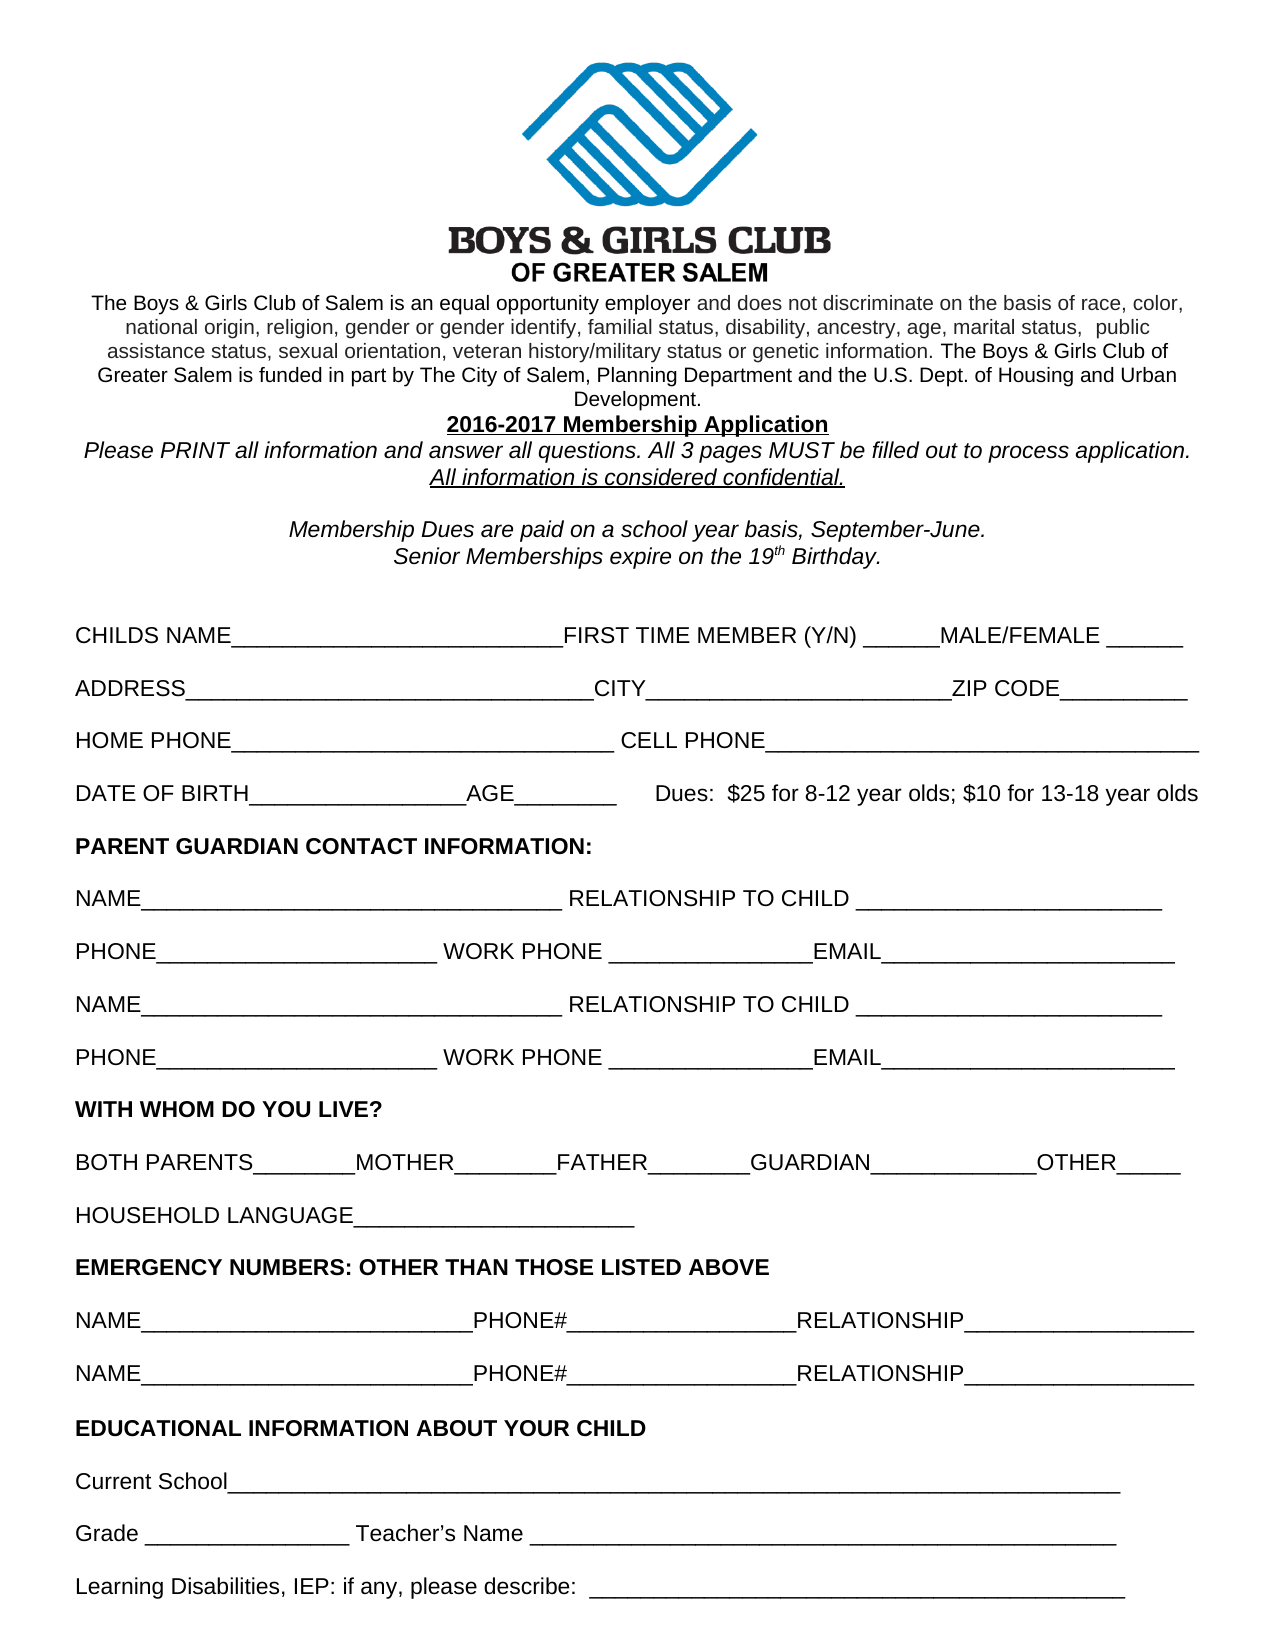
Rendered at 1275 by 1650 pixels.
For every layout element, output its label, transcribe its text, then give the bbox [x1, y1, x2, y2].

text HOUSEHOLD LANGUAGE______________________ [75, 1202, 1200, 1228]
text The Boys & Girls Club of Salem is an equal opportunity employer and does not discriminate on the basis of race, color, national origin, religion, gender or gender identify, familial status, disability, ancestry, age, marital status, public assistance status, sexual orientation, veteran history/military status or genetic information. The Boys & Girls Club of Greater Salem is funded in part by The City of Salem, Planning Department and the U.S. Dept. of Housing and Urban Development. [75, 291, 1200, 411]
text NAME_________________________________ RELATIONSHIP TO CHILD ________________________ [75, 885, 1200, 912]
text NAME__________________________PHONE#__________________RELATIONSHIP__________________ [75, 1360, 1200, 1386]
text PARENT GUARDIAN CONTACT INFORMATION: [75, 833, 1200, 859]
text PHONE______________________ WORK PHONE ________________EMAIL_______________________ [75, 938, 1200, 964]
text EMERGENCY NUMBERS: OTHER THAN THOSE LISTED ABOVE [75, 1254, 1200, 1281]
text Senior Memberships expire on the 19th Birthday. [75, 543, 1200, 569]
text Learning Disabilities, IEP: if any, please describe: __________________________________________ [75, 1573, 1200, 1599]
text ADDRESS________________________________CITY________________________ZIP CODE__________ [75, 674, 1200, 701]
text Current School______________________________________________________________________ [75, 1468, 1200, 1494]
text EDUCATIONAL INFORMATION ABOUT YOUR CHILD [75, 1415, 1200, 1441]
text PHONE______________________ WORK PHONE ________________EMAIL_______________________ [75, 1043, 1200, 1070]
picture [440, 56, 841, 292]
text Please PRINT all information and answer all questions. All 3 pages MUST be filled out to process application. [75, 437, 1200, 464]
text 2016-2017 Membership Application [75, 411, 1200, 437]
text DATE OF BIRTH_________________AGE________ Dues: $25 for 8-12 year olds; $10 for 13-18 year olds [75, 780, 1200, 806]
text NAME__________________________PHONE#__________________RELATIONSHIP__________________ [75, 1307, 1200, 1333]
text CHILDS NAME__________________________FIRST TIME MEMBER (Y/N) ______MALE/FEMALE ______ [75, 622, 1200, 648]
text Membership Dues are paid on a school year basis, September-June. [75, 516, 1200, 543]
text WITH WHOM DO YOU LIVE? [75, 1096, 1200, 1123]
text Grade ________________ Teacher’s Name ______________________________________________ [75, 1520, 1200, 1547]
text BOTH PARENTS________MOTHER________FATHER________GUARDIAN_____________OTHER_____ [75, 1149, 1200, 1175]
text All information is considered confidential. [75, 464, 1200, 490]
text HOME PHONE______________________________ CELL PHONE__________________________________ [75, 727, 1200, 754]
text NAME_________________________________ RELATIONSHIP TO CHILD ________________________ [75, 991, 1200, 1017]
